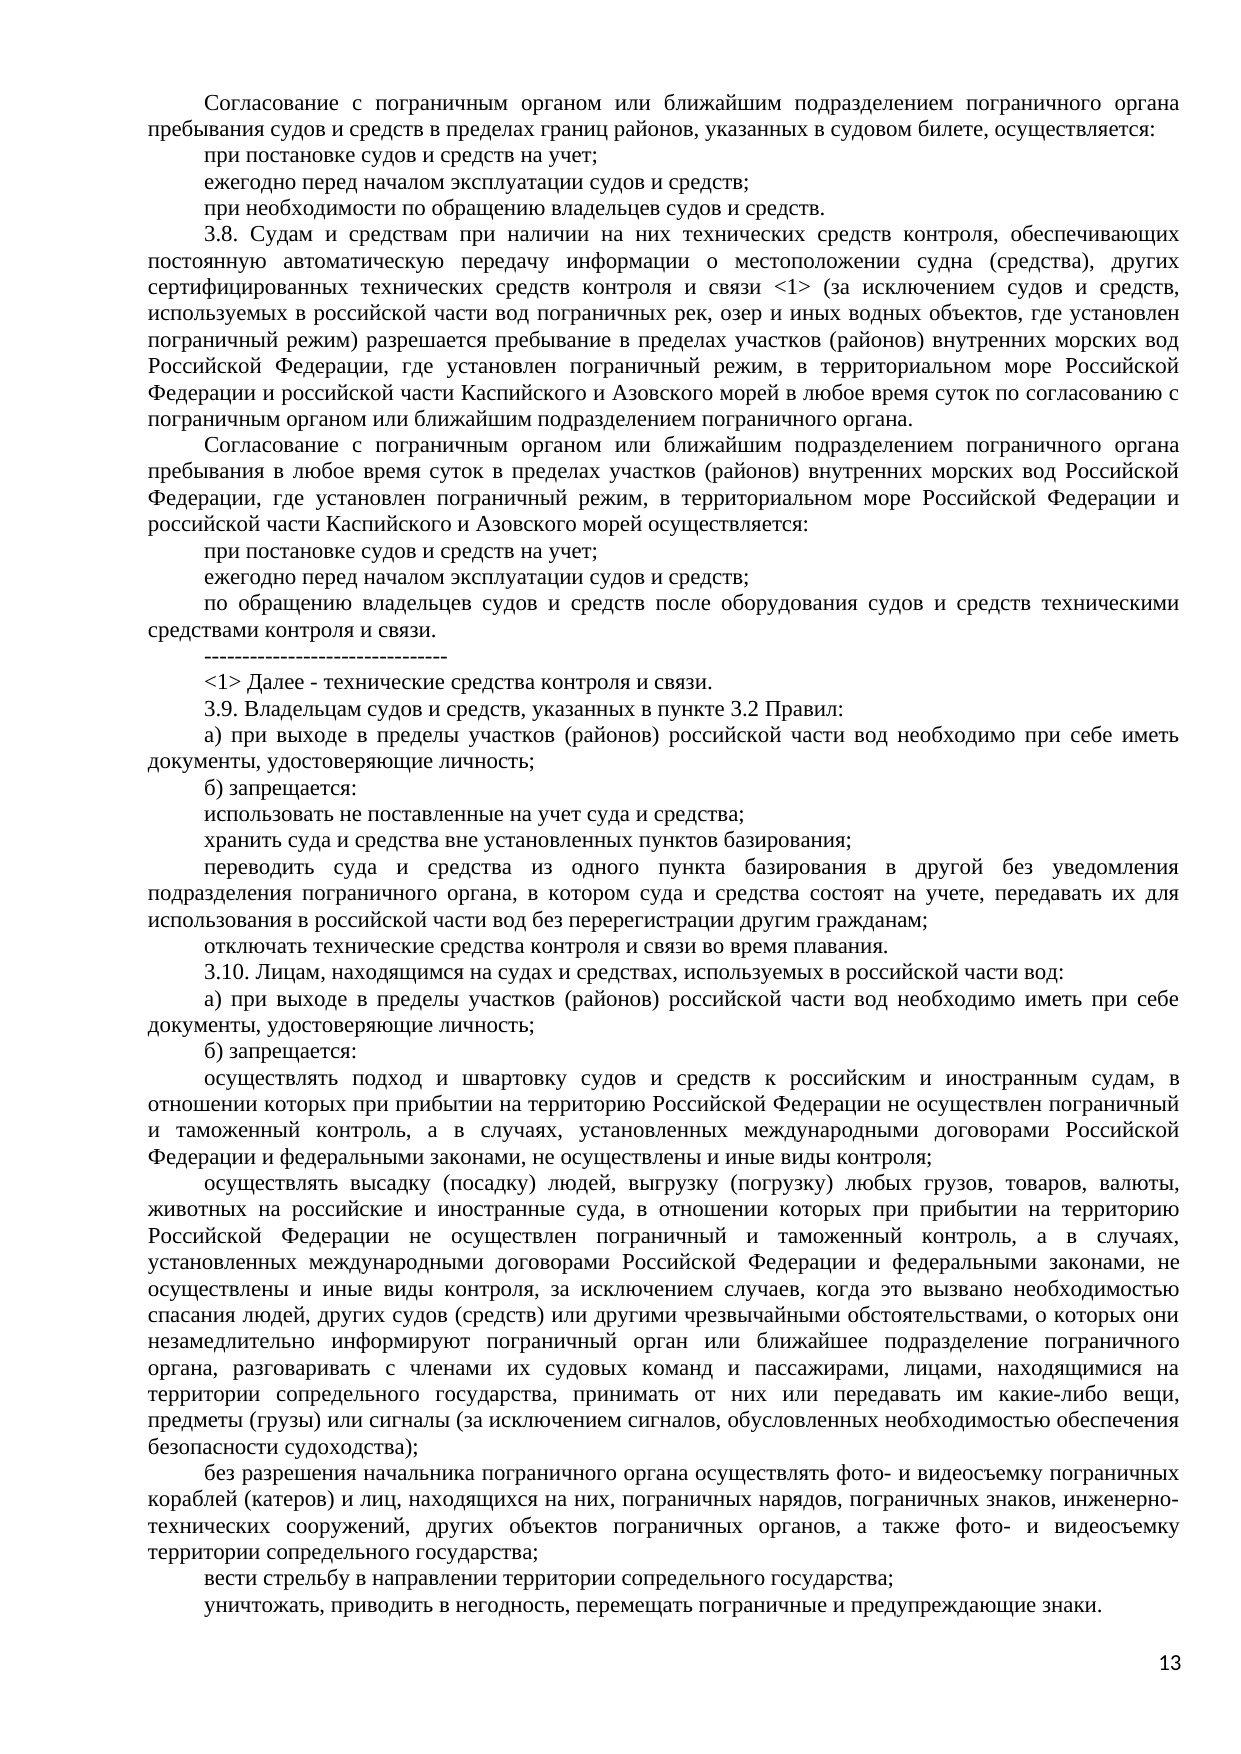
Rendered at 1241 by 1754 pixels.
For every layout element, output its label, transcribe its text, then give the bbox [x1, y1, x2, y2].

text без разрешения начальника пограничного органа осуществлять фото- и видеосъемку пограничных кораблей (катеров) и лиц, находящихся на них, пограничных нарядов, пограничных знаков, инженерно-технических сооружений, других объектов пограничных органов, а также фото- и видеосъемку территории сопредельного государства; [148, 1459, 1181, 1564]
text ежегодно перед началом эксплуатации судов и средств; [148, 168, 1181, 194]
text 3.8. Судам и средствам при наличии на них технических средств контроля, обеспечивающих постоянную автоматическую передачу информации о местоположении судна (средства), других сертифицированных технических средств контроля и связи <1> (за исключением судов и средств, используемых в российской части вод пограничных рек, озер и иных водных объектов, где установлен пограничный режим) разрешается пребывание в пределах участков (районов) внутренних морских вод Российской Федерации, где установлен пограничный режим, в территориальном море Российской Федерации и российской части Каспийского и Азовского морей в любое время суток по согласованию с пограничным органом или ближайшим подразделением пограничного органа. [148, 220, 1181, 431]
text ежегодно перед началом эксплуатации судов и средств; [148, 563, 1181, 589]
text -------------------------------- [148, 642, 1181, 668]
text использовать не поставленные на учет суда и средства; [148, 800, 1181, 827]
text вести стрельбу в направлении территории сопредельного государства; [148, 1564, 1181, 1591]
text а) при выходе в пределы участков (районов) российской части вод необходимо при себе иметь документы, удостоверяющие личность; [148, 721, 1181, 774]
text <1> Далее - технические средства контроля и связи. [148, 668, 1181, 695]
text 3.9. Владельцам судов и средств, указанных в пункте 3.2 Правил: [148, 695, 1181, 721]
text Согласование с пограничным органом или ближайшим подразделением пограничного органа пребывания судов и средств в пределах границ районов, указанных в судовом билете, осуществляется: [148, 89, 1181, 141]
text по обращению владельцев судов и средств после оборудования судов и средств техническими средствами контроля и связи. [148, 589, 1181, 642]
text при постановке судов и средств на учет; [148, 537, 1181, 563]
text а) при выходе в пределы участков (районов) российской части вод необходимо иметь при себе документы, удостоверяющие личность; [148, 985, 1181, 1037]
text переводить суда и средства из одного пункта базирования в другой без уведомления подразделения пограничного органа, в котором суда и средства состоят на учете, передавать их для использования в российской части вод без перерегистрации другим гражданам; [148, 853, 1181, 932]
text б) запрещается: [148, 774, 1181, 800]
text при необходимости по обращению владельцев судов и средств. [148, 194, 1181, 220]
text отключать технические средства контроля и связи во время плавания. [148, 932, 1181, 958]
text 3.10. Лицам, находящимся на судах и средствах, используемых в российской части вод: [148, 958, 1181, 985]
text осуществлять высадку (посадку) людей, выгрузку (погрузку) любых грузов, товаров, валюты, животных на российские и иностранные суда, в отношении которых при прибытии на территорию Российской Федерации не осуществлен пограничный и таможенный контроль, а в случаях, установленных международными договорами Российской Федерации и федеральными законами, не осуществлены и иные виды контроля, за исключением случаев, когда это вызвано необходимостью спасания людей, других судов (средств) или другими чрезвычайными обстоятельствами, о которых они незамедлительно информируют пограничный орган или ближайшее подразделение пограничного органа, разговаривать с членами их судовых команд и пассажирами, лицами, находящимися на территории сопредельного государства, принимать от них или передавать им какие-либо вещи, предметы (грузы) или сигналы (за исключением сигналов, обусловленных необходимостью обеспечения безопасности судоходства); [148, 1169, 1181, 1459]
text при постановке судов и средств на учет; [148, 141, 1181, 168]
text осуществлять подход и швартовку судов и средств к российским и иностранным судам, в отношении которых при прибытии на территорию Российской Федерации не осуществлен пограничный и таможенный контроль, а в случаях, установленных международными договорами Российской Федерации и федеральными законами, не осуществлены и иные виды контроля; [148, 1064, 1181, 1169]
text б) запрещается: [148, 1037, 1181, 1064]
text Согласование с пограничным органом или ближайшим подразделением пограничного органа пребывания в любое время суток в пределах участков (районов) внутренних морских вод Российской Федерации, где установлен пограничный режим, в территориальном море Российской Федерации и российской части Каспийского и Азовского морей осуществляется: [148, 431, 1181, 537]
text уничтожать, приводить в негодность, перемещать пограничные и предупреждающие знаки. [148, 1591, 1181, 1617]
text хранить суда и средства вне установленных пунктов базирования; [148, 827, 1181, 853]
